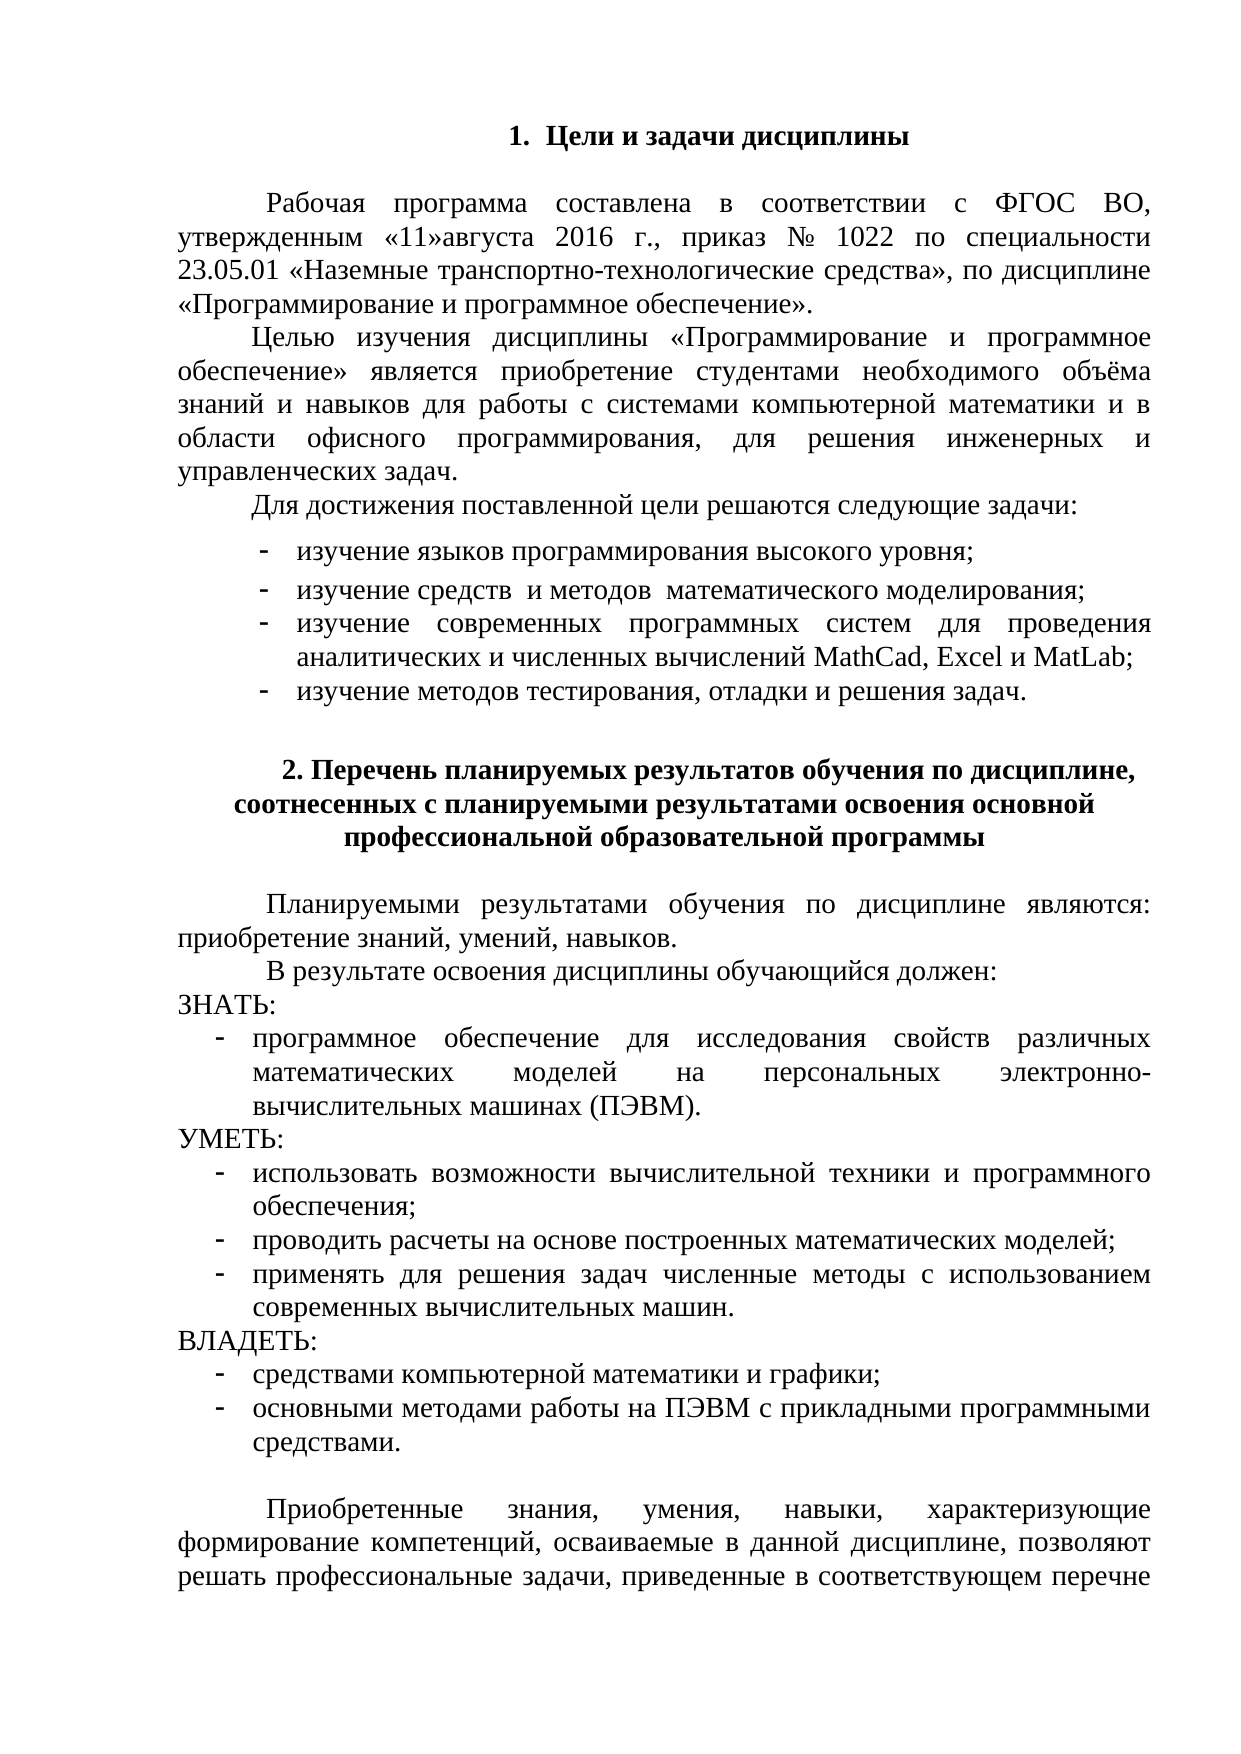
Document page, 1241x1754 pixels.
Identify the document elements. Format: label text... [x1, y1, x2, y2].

text Целью изучения дисциплины «Программирование и программное обеспечение» является приобретение студентами необходимого объёма знаний и навыков для работы с системами компьютерной математики и в области офисного программирования, для решения инженерных и управленческих задач. [177, 319, 1152, 487]
text Рабочая программа составлена в соответствии с ФГОС ВО, утвержденным «11»августа 2016 г., приказ № 1022 по специальности 23.05.01 «Наземные транспортно-технологические средства», по дисциплине «Программирование и программное обеспечение». [177, 185, 1152, 319]
text 2. Перечень планируемых результатов обучения по дисциплине, соотнесенных с планируемыми результатами освоения основной профессиональной образовательной программы [177, 752, 1152, 853]
list использовать возможности вычислительной техники и программного обеспечения; [215, 1155, 1152, 1222]
list изучение средств и методов математического моделирования; [259, 572, 1152, 605]
list средствами компьютерной математики и графики; [215, 1356, 1152, 1390]
list Цели и задачи дисциплины [266, 118, 1152, 152]
list изучение языков программирования высокого уровня; [259, 533, 1152, 567]
text УМЕТЬ: [177, 1121, 1152, 1155]
list программное обеспечение для исследования свойств различных математических моделей на персональных электронно-вычислительных машинах (ПЭВМ). [215, 1021, 1152, 1121]
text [177, 1491, 1152, 1591]
text В результате освоения дисциплины обучающийся должен: [177, 953, 1152, 987]
list основными методами работы на ПЭВМ с прикладными программными средствами. [215, 1390, 1152, 1457]
text ВЛАДЕТЬ: [177, 1323, 1152, 1356]
list применять для решения задач численные методы с использованием современных вычислительных машин. [215, 1256, 1152, 1323]
text Планируемыми результатами обучения по дисциплине являются: приобретение знаний, умений, навыков. [177, 886, 1152, 953]
list изучение методов тестирования, отладки и решения задач. [259, 673, 1152, 706]
list изучение современных программных систем для проведения аналитических и численных вычислений MathCad, Excel и MatLab; [259, 605, 1152, 673]
text Для достижения поставленной цели решаются следующие задачи: [177, 487, 1152, 521]
text ЗНАТЬ: [177, 987, 1152, 1021]
list проводить расчеты на основе построенных математических моделей; [215, 1222, 1152, 1256]
